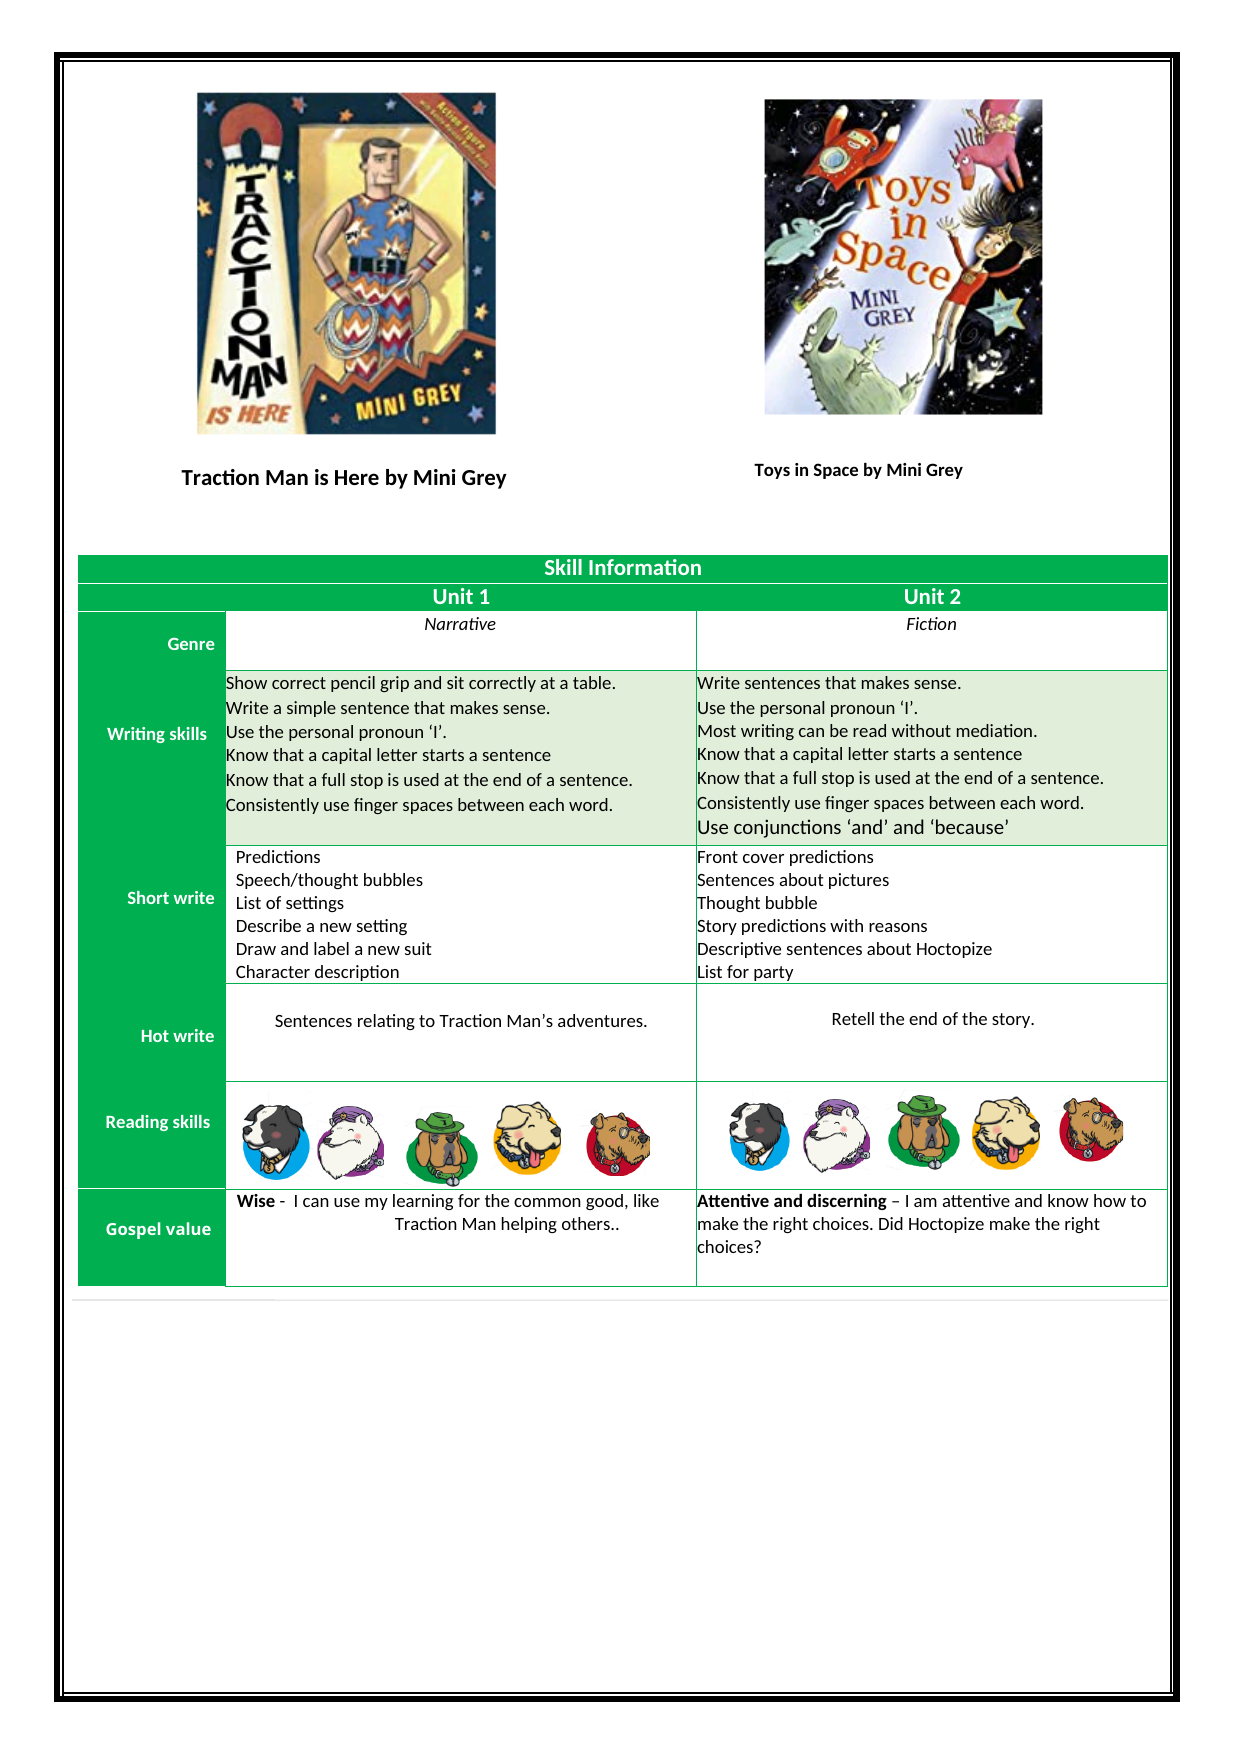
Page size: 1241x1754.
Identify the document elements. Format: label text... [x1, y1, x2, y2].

table_cell Front cover predictions Sentences about pictures Thought bubble Story predictions with reasons Descriptive sentences about Hoctopize List for party [697, 846, 1167, 983]
table_cell Wise - I can use my learning for the common good, like Traction Man helping others.. [226, 1190, 696, 1286]
picture [490, 1100, 563, 1176]
picture [581, 1110, 650, 1176]
table_header Skill Information [78, 555, 1168, 583]
picture [968, 1095, 1041, 1171]
table_cell Hot write [78, 983, 225, 1081]
picture [749, 88, 1053, 419]
table_cell Narrative [226, 612, 696, 670]
picture [725, 1090, 791, 1169]
table_cell Show correct pencil grip and sit correctly at a table. Write a simple sentence that makes sense. Use the personal pronoun ‘I’. Know that a capital letter starts a sentence Know that a full stop is used at the end of a sentence. Consistently use finger spaces between each word. [226, 671, 696, 845]
picture [401, 1106, 480, 1185]
picture [801, 1094, 869, 1170]
picture [185, 79, 503, 444]
table_cell Fiction [697, 612, 1167, 670]
table_cell Attentive and discerning – I am attentive and know how to make the right choices. Did Hoctopize make the right choices? [697, 1190, 1167, 1286]
table_cell Retell the end of the story. [697, 984, 1167, 1081]
picture [238, 1091, 313, 1179]
table_cell Traction Man is Here by Mini Grey [94, 77, 594, 528]
table_cell Predictions Speech/thought bubbles List of settings Describe a new setting Draw and label a new suit Character description [226, 846, 696, 983]
table_cell Gospel value [78, 1189, 225, 1286]
table_cell Genre [78, 612, 225, 670]
table_cell Unit 2 [697, 583, 1168, 611]
picture [1054, 1095, 1124, 1162]
table_cell Unit 1 [226, 584, 697, 611]
table_cell [697, 1082, 1167, 1188]
picture [883, 1089, 962, 1167]
table_cell [78, 584, 226, 611]
picture [315, 1102, 383, 1177]
table_cell [226, 1082, 696, 1188]
table_cell Writing skills [78, 670, 225, 845]
table_cell Sentences relating to Traction Man’s adventures. [226, 984, 696, 1081]
table_cell Toys in Space by Mini Grey [594, 77, 1149, 528]
table_cell Reading skills [78, 1081, 225, 1188]
table_cell Short write [78, 845, 225, 983]
table_cell Write sentences that makes sense. Use the personal pronoun ‘I’. Most writing can be read without mediation. Know that a capital letter starts a sentence Know that a full stop is used at the end of a sentence. Consistently use finger spaces between each word. Use conjunctions ‘and’ and ‘because’ [697, 671, 1167, 845]
